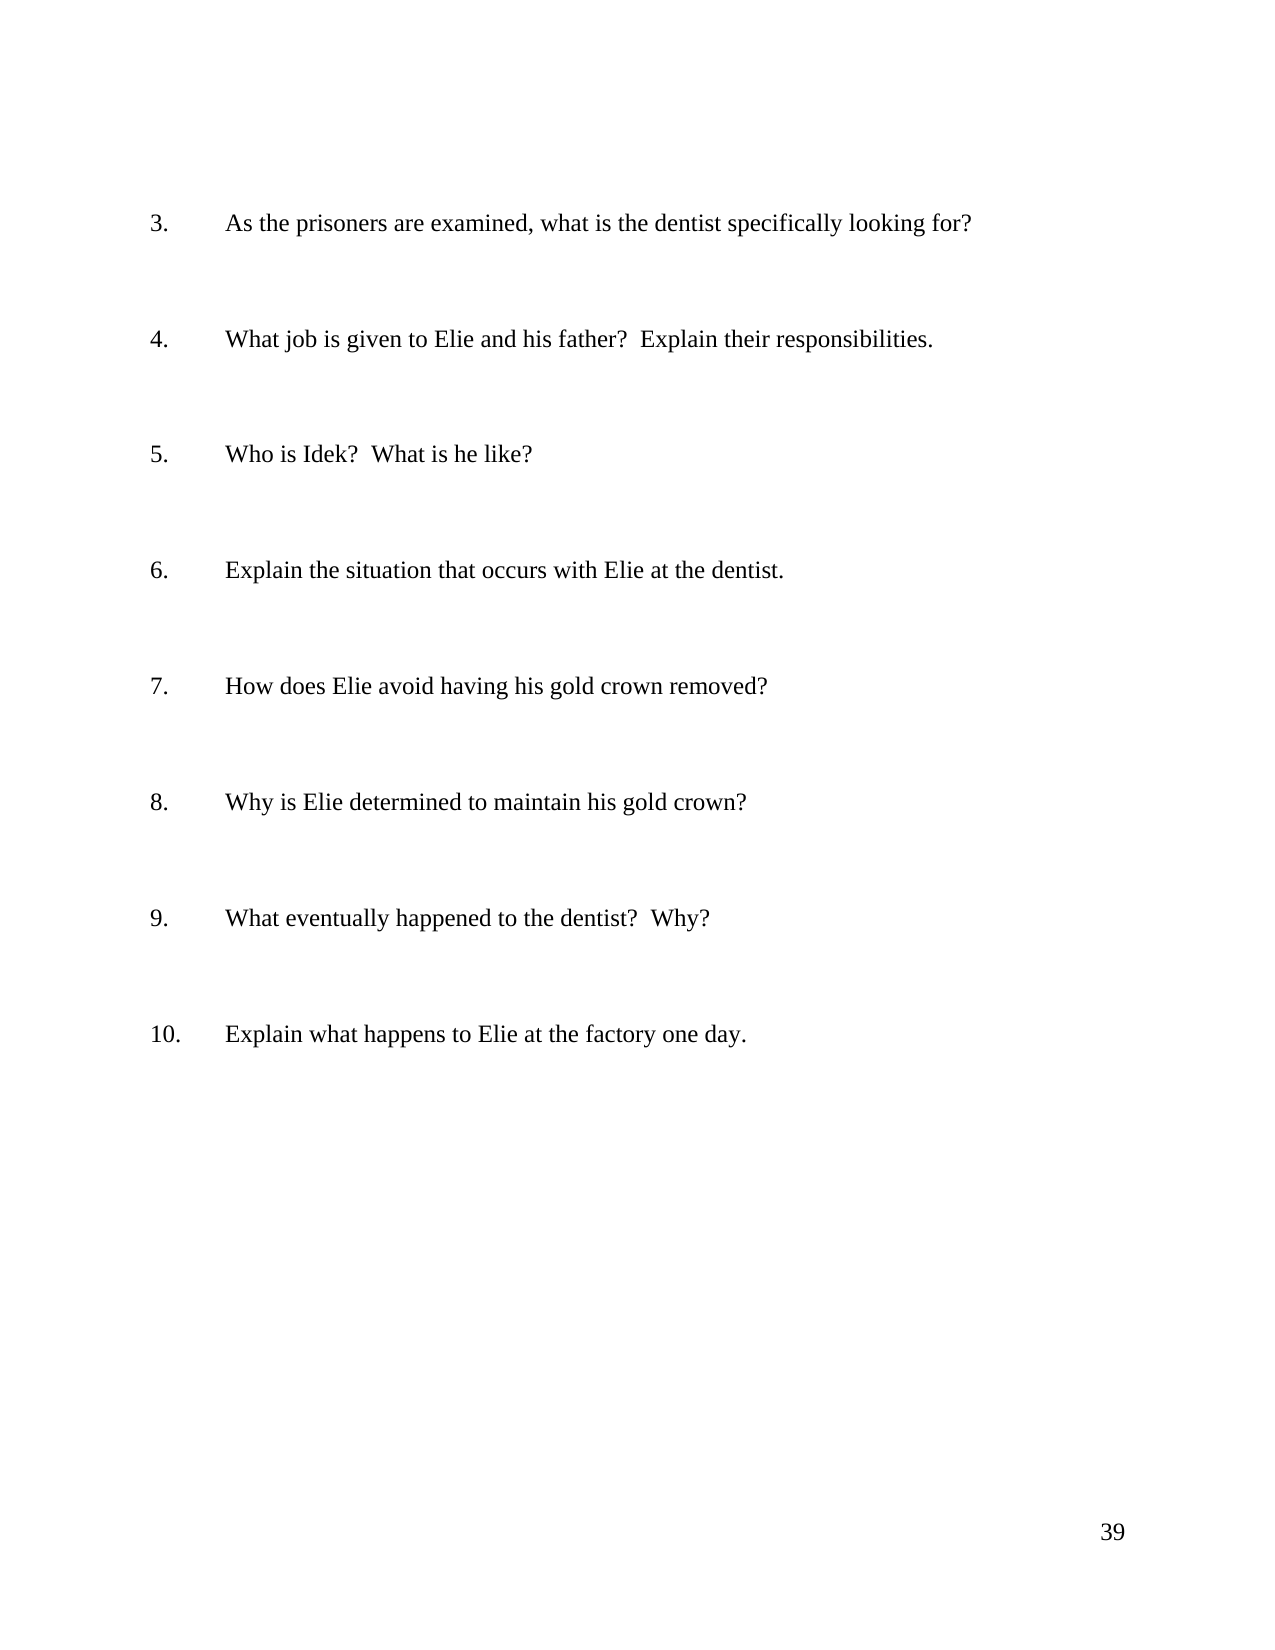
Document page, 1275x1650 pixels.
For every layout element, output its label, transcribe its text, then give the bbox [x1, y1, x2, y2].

text 4. What job is given to Elie and his father? Explain their responsibilities. [150, 324, 1125, 352]
text 9. What eventually happened to the dentist? Why? [150, 903, 1125, 932]
text 6. Explain the situation that occurs with Elie at the dentist. [150, 555, 1125, 584]
text 3. As the prisoners are examined, what is the dentist specifically looking for? [150, 208, 1125, 237]
text 8. Why is Elie determined to maintain his gold crown? [150, 787, 1125, 816]
text 5. Who is Idek? What is he like? [150, 439, 1125, 468]
text 10. Explain what happens to Elie at the factory one day. [150, 1019, 1125, 1047]
text 7. How does Elie avoid having his gold crown removed? [150, 671, 1125, 700]
